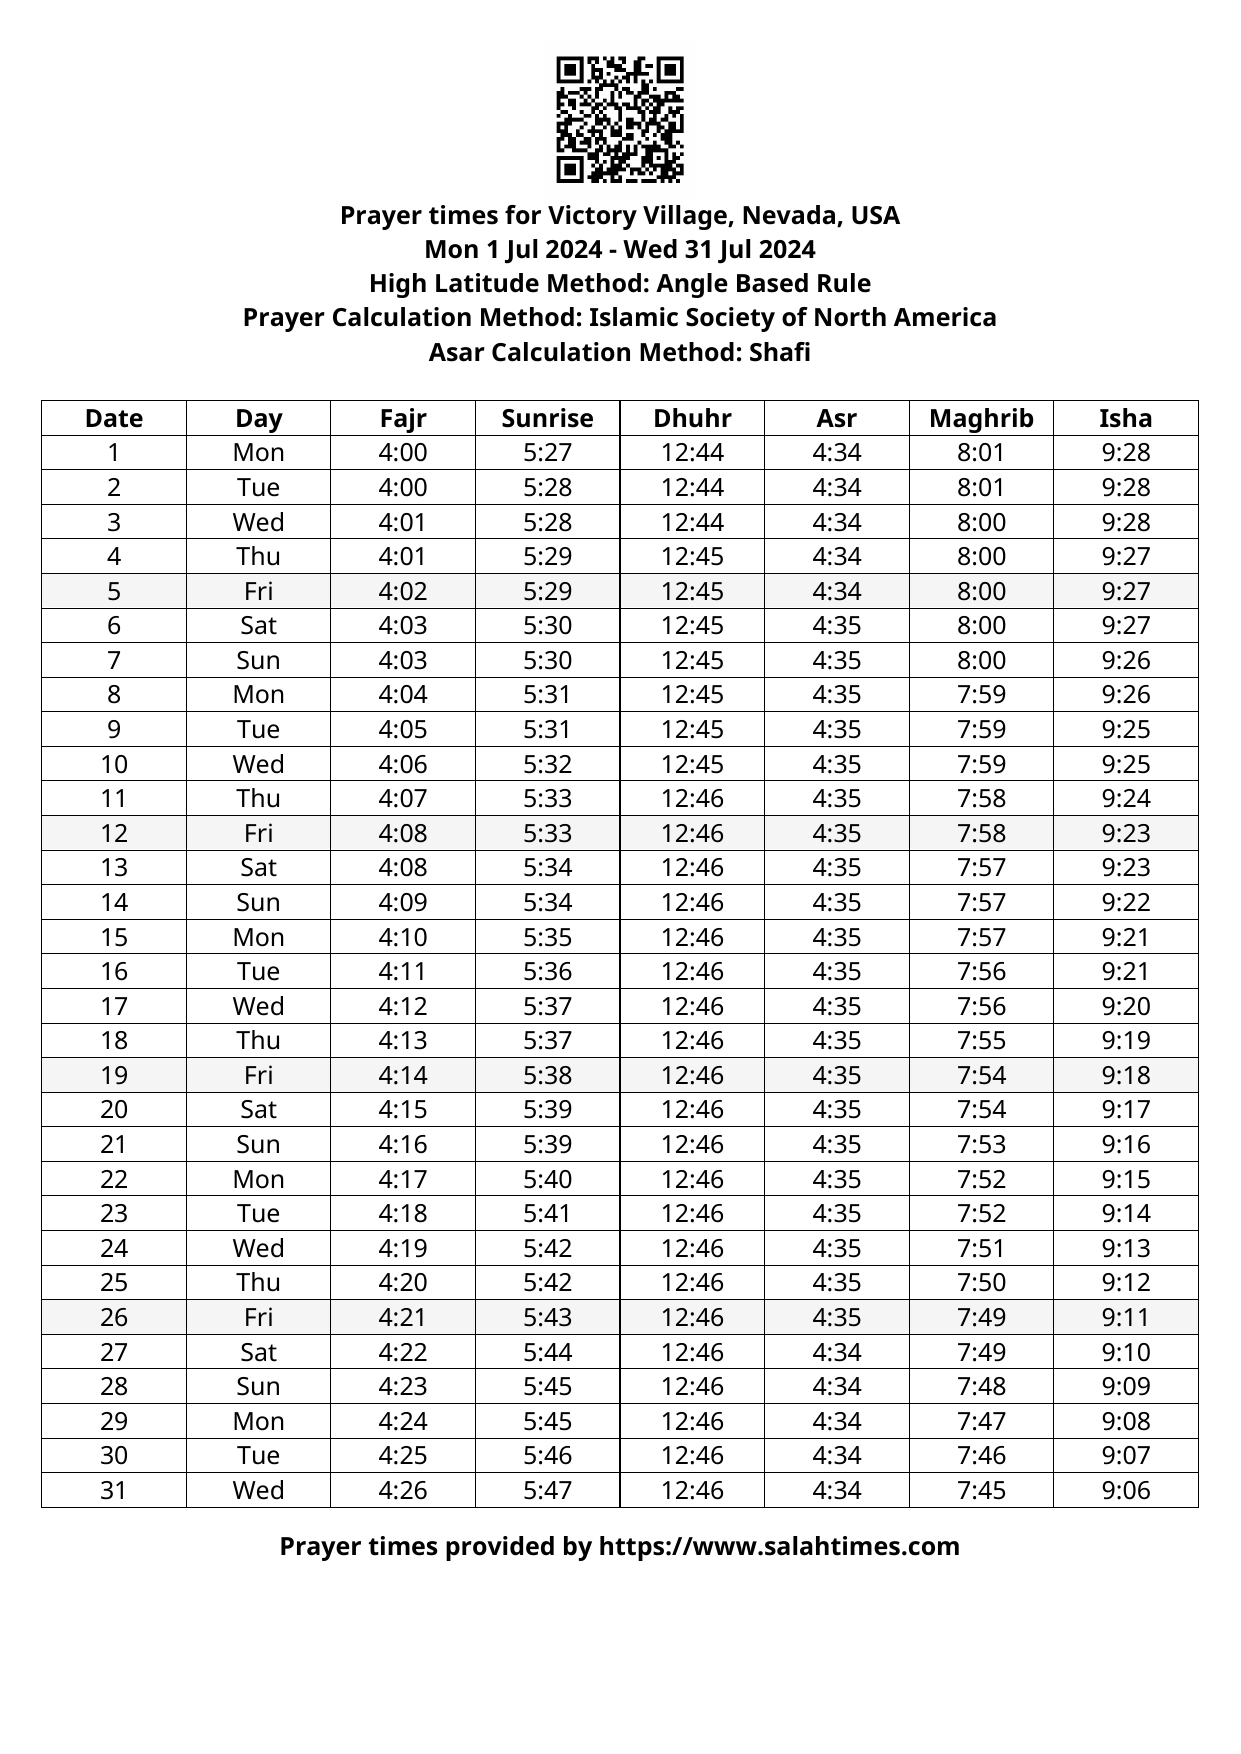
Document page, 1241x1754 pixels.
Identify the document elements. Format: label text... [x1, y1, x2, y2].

table_cell 4:08 [331, 816, 475, 849]
table_cell 24 [42, 1231, 186, 1264]
table_cell 12:46 [621, 885, 764, 919]
table_cell 4:35 [765, 1093, 909, 1126]
text Mon 1 Jul 2024 - Wed 31 Jul 2024 [42, 232, 1198, 266]
table_cell Sun [187, 1369, 330, 1403]
table_cell 5:30 [476, 609, 619, 642]
table_cell 4:25 [331, 1439, 475, 1472]
table_cell 12:46 [621, 1024, 764, 1057]
table_cell Sat [187, 1093, 330, 1126]
table_cell 5:34 [476, 885, 619, 919]
table_cell 4:03 [331, 609, 475, 642]
table_cell 8:00 [910, 505, 1053, 538]
table_cell 4:35 [765, 712, 909, 746]
table_cell 12:46 [621, 1473, 764, 1507]
table_header Isha [1054, 401, 1198, 434]
table_cell 9:26 [1054, 678, 1198, 711]
table_cell 4:22 [331, 1335, 475, 1368]
table_cell 4:35 [765, 1231, 909, 1264]
text Prayer Calculation Method: Islamic Society of North America [42, 300, 1198, 334]
table_cell 12:46 [621, 920, 764, 953]
table_cell 5:29 [476, 539, 619, 573]
table_cell 9:19 [1054, 1024, 1198, 1057]
table_cell 4:00 [331, 470, 475, 504]
table_cell 8:01 [910, 470, 1053, 504]
table_cell 9:22 [1054, 885, 1198, 919]
table_cell 4:11 [331, 954, 475, 988]
table_cell 12:46 [621, 1300, 764, 1334]
table_cell 4:15 [331, 1093, 475, 1126]
table_cell Fri [187, 1058, 330, 1092]
table_cell 5:31 [476, 712, 619, 746]
table_cell 4:35 [765, 851, 909, 884]
table_cell 28 [42, 1369, 186, 1403]
table_cell 7:52 [910, 1162, 1053, 1195]
table_cell Fri [187, 574, 330, 607]
table_cell 4:34 [765, 436, 909, 469]
table_cell 12 [42, 816, 186, 849]
table_cell 4:17 [331, 1162, 475, 1195]
table_cell 7:58 [910, 816, 1053, 849]
table_cell 4:20 [331, 1266, 475, 1299]
table_cell 7:50 [910, 1266, 1053, 1299]
table_cell 7:47 [910, 1404, 1053, 1437]
table_header Asr [765, 401, 909, 434]
table_cell Mon [187, 1162, 330, 1195]
table_cell 9:07 [1054, 1439, 1198, 1472]
table_cell 4:35 [765, 885, 909, 919]
table_cell 7:46 [910, 1439, 1053, 1472]
table_cell 9:06 [1054, 1473, 1198, 1507]
table_cell 12:46 [621, 1266, 764, 1299]
table_cell 9:27 [1054, 539, 1198, 573]
table_cell 12:46 [621, 1404, 764, 1437]
table_cell Mon [187, 920, 330, 953]
table_cell 9:11 [1054, 1300, 1198, 1334]
table_cell 4:04 [331, 678, 475, 711]
table_cell 4:34 [765, 1473, 909, 1507]
table_cell 7:58 [910, 781, 1053, 815]
table_cell Fri [187, 1300, 330, 1334]
table_cell 12:45 [621, 643, 764, 677]
table_cell 4:09 [331, 885, 475, 919]
table_cell 9:18 [1054, 1058, 1198, 1092]
table_cell 12:46 [621, 989, 764, 1022]
table_cell Wed [187, 1473, 330, 1507]
table_cell Fri [187, 816, 330, 849]
table_cell Mon [187, 436, 330, 469]
table_cell 4 [42, 539, 186, 573]
table_cell 8:00 [910, 609, 1053, 642]
table_cell 7 [42, 643, 186, 677]
table_cell 9:21 [1054, 920, 1198, 953]
table_cell 7:59 [910, 747, 1053, 780]
table_cell 5:38 [476, 1058, 619, 1092]
table_cell Tue [187, 954, 330, 988]
table_cell 5:41 [476, 1196, 619, 1230]
table_cell 4:35 [765, 954, 909, 988]
table_cell 5:28 [476, 470, 619, 504]
table_header Sunrise [476, 401, 619, 434]
table_cell 27 [42, 1335, 186, 1368]
table_cell 7:57 [910, 885, 1053, 919]
table_cell 4:34 [765, 470, 909, 504]
table_cell 4:35 [765, 989, 909, 1022]
table_cell Tue [187, 712, 330, 746]
table_cell 11 [42, 781, 186, 815]
table_cell 12:46 [621, 954, 764, 988]
table_cell Sat [187, 1335, 330, 1368]
table_cell 8:00 [910, 574, 1053, 607]
table_cell 4:24 [331, 1404, 475, 1437]
table_cell 4:08 [331, 851, 475, 884]
table_cell 9:20 [1054, 989, 1198, 1022]
table_header Date [42, 401, 186, 434]
table_cell 18 [42, 1024, 186, 1057]
table_cell Tue [187, 470, 330, 504]
table_cell 12:46 [621, 1439, 764, 1472]
table_cell 9:27 [1054, 609, 1198, 642]
text Asar Calculation Method: Shafi [42, 334, 1198, 368]
table_cell 5:31 [476, 678, 619, 711]
table_cell 13 [42, 851, 186, 884]
table_cell 7:52 [910, 1196, 1053, 1230]
table_cell 9:10 [1054, 1335, 1198, 1368]
table_cell 4:34 [765, 574, 909, 607]
table_cell 9:21 [1054, 954, 1198, 988]
table_cell 4:34 [765, 539, 909, 573]
table_cell 12:46 [621, 1231, 764, 1264]
table_cell 4:02 [331, 574, 475, 607]
table_cell 16 [42, 954, 186, 988]
table_cell 9:28 [1054, 436, 1198, 469]
table_cell 9:17 [1054, 1093, 1198, 1126]
table_cell 4:12 [331, 989, 475, 1022]
table_cell 9:28 [1054, 505, 1198, 538]
table_cell 7:57 [910, 851, 1053, 884]
table_cell 12:45 [621, 609, 764, 642]
table_cell 7:48 [910, 1369, 1053, 1403]
table_cell Mon [187, 678, 330, 711]
table_cell 5:33 [476, 781, 619, 815]
table_cell 9:25 [1054, 747, 1198, 780]
table_cell Thu [187, 1266, 330, 1299]
table_cell 5:32 [476, 747, 619, 780]
table_cell 5:29 [476, 574, 619, 607]
table_cell 12:45 [621, 712, 764, 746]
table_cell Tue [187, 1196, 330, 1230]
table_cell 4:34 [765, 505, 909, 538]
table_cell 9:09 [1054, 1369, 1198, 1403]
table_cell 4:35 [765, 678, 909, 711]
table_cell 5:39 [476, 1093, 619, 1126]
table_cell 4:34 [765, 1439, 909, 1472]
table_cell 5:37 [476, 989, 619, 1022]
table_cell 25 [42, 1266, 186, 1299]
table_cell 5:47 [476, 1473, 619, 1507]
table_cell 5:35 [476, 920, 619, 953]
table_cell 5:45 [476, 1404, 619, 1437]
table_cell 4:35 [765, 1127, 909, 1161]
table_cell 9:28 [1054, 470, 1198, 504]
table_cell 21 [42, 1127, 186, 1161]
table_cell 5:42 [476, 1266, 619, 1299]
table_cell 30 [42, 1439, 186, 1472]
table_cell 22 [42, 1162, 186, 1195]
table_cell 4:35 [765, 781, 909, 815]
table_cell 9:27 [1054, 574, 1198, 607]
table_cell 4:35 [765, 643, 909, 677]
table_cell 26 [42, 1300, 186, 1334]
table_cell Tue [187, 1439, 330, 1472]
table_cell 12:45 [621, 539, 764, 573]
table_cell 9:12 [1054, 1266, 1198, 1299]
table_cell 4:07 [331, 781, 475, 815]
text High Latitude Method: Angle Based Rule [42, 266, 1198, 300]
table_cell 4:35 [765, 1162, 909, 1195]
table_header Dhuhr [621, 401, 764, 434]
table_cell 4:23 [331, 1369, 475, 1403]
table_cell 6 [42, 609, 186, 642]
table_cell 3 [42, 505, 186, 538]
table_cell 17 [42, 989, 186, 1022]
table_cell 4:35 [765, 1024, 909, 1057]
table_cell 9 [42, 712, 186, 746]
table_cell 4:35 [765, 1266, 909, 1299]
table_cell 12:45 [621, 747, 764, 780]
table_cell Sun [187, 1127, 330, 1161]
table_cell 9:08 [1054, 1404, 1198, 1437]
table_cell 7:53 [910, 1127, 1053, 1161]
table_cell 5:44 [476, 1335, 619, 1368]
table_cell 12:44 [621, 470, 764, 504]
table_cell 14 [42, 885, 186, 919]
table_cell Wed [187, 989, 330, 1022]
table_cell 12:46 [621, 1369, 764, 1403]
table_cell 8:00 [910, 643, 1053, 677]
table_cell 9:26 [1054, 643, 1198, 677]
table_cell 4:34 [765, 1369, 909, 1403]
table_cell 2 [42, 470, 186, 504]
table_cell 4:16 [331, 1127, 475, 1161]
table_cell 7:45 [910, 1473, 1053, 1507]
table_cell 7:55 [910, 1024, 1053, 1057]
table_cell 5:39 [476, 1127, 619, 1161]
table_cell 29 [42, 1404, 186, 1437]
table_cell 5:45 [476, 1369, 619, 1403]
table_cell 5:36 [476, 954, 619, 988]
table_header Fajr [331, 401, 475, 434]
table_cell 5:34 [476, 851, 619, 884]
table_cell 5:30 [476, 643, 619, 677]
table_cell 20 [42, 1093, 186, 1126]
table_cell 4:18 [331, 1196, 475, 1230]
table_header Maghrib [910, 401, 1053, 434]
table_cell 4:14 [331, 1058, 475, 1092]
table_cell 9:13 [1054, 1231, 1198, 1264]
table_cell 5:43 [476, 1300, 619, 1334]
table_cell 5:33 [476, 816, 619, 849]
table_cell Thu [187, 1024, 330, 1057]
text Prayer times provided by https://www.salahtimes.com [42, 1528, 1198, 1563]
table_cell Wed [187, 747, 330, 780]
table_cell 4:34 [765, 1335, 909, 1368]
table_cell 4:06 [331, 747, 475, 780]
table_cell 12:44 [621, 505, 764, 538]
table_cell 4:19 [331, 1231, 475, 1264]
table_cell 4:21 [331, 1300, 475, 1334]
table_cell Mon [187, 1404, 330, 1437]
table_cell 4:35 [765, 1300, 909, 1334]
table_cell 4:34 [765, 1404, 909, 1437]
table_cell 4:35 [765, 1058, 909, 1092]
table_cell Sun [187, 643, 330, 677]
table_cell 12:45 [621, 574, 764, 607]
table_cell 5:27 [476, 436, 619, 469]
table_cell 10 [42, 747, 186, 780]
table_cell 5:37 [476, 1024, 619, 1057]
table_cell 4:00 [331, 436, 475, 469]
table_cell 9:24 [1054, 781, 1198, 815]
table_cell 4:35 [765, 609, 909, 642]
table_cell 4:35 [765, 816, 909, 849]
table_cell 12:46 [621, 1093, 764, 1126]
table_cell 4:01 [331, 539, 475, 573]
table_cell 7:49 [910, 1335, 1053, 1368]
table_cell 4:35 [765, 920, 909, 953]
table_cell 15 [42, 920, 186, 953]
table_cell 7:54 [910, 1093, 1053, 1126]
table_cell 7:49 [910, 1300, 1053, 1334]
table_cell 4:01 [331, 505, 475, 538]
table_header Day [187, 401, 330, 434]
table_cell 12:46 [621, 1058, 764, 1092]
table_cell 23 [42, 1196, 186, 1230]
table_cell 5 [42, 574, 186, 607]
table_cell 7:56 [910, 989, 1053, 1022]
table_cell 9:14 [1054, 1196, 1198, 1230]
table_cell 12:46 [621, 851, 764, 884]
picture [542, 41, 699, 198]
table_cell 7:51 [910, 1231, 1053, 1264]
table_cell 12:44 [621, 436, 764, 469]
table_cell 9:16 [1054, 1127, 1198, 1161]
table_cell 12:45 [621, 678, 764, 711]
table_cell Thu [187, 539, 330, 573]
table_cell 5:40 [476, 1162, 619, 1195]
table_cell Sat [187, 609, 330, 642]
table_cell 7:54 [910, 1058, 1053, 1092]
table_cell 12:46 [621, 1335, 764, 1368]
table_cell 12:46 [621, 816, 764, 849]
table_cell 9:15 [1054, 1162, 1198, 1195]
table_cell 9:23 [1054, 851, 1198, 884]
table_cell Wed [187, 1231, 330, 1264]
table_cell 12:46 [621, 1127, 764, 1161]
table_cell 12:46 [621, 1162, 764, 1195]
text Prayer times for Victory Village, Nevada, USA [42, 198, 1198, 232]
table_cell 5:28 [476, 505, 619, 538]
table_cell Wed [187, 505, 330, 538]
table_cell Sun [187, 885, 330, 919]
table_cell Sat [187, 851, 330, 884]
table_cell 9:25 [1054, 712, 1198, 746]
table_cell 4:35 [765, 747, 909, 780]
table_cell 4:35 [765, 1196, 909, 1230]
table_cell 5:42 [476, 1231, 619, 1264]
table_cell 8:00 [910, 539, 1053, 573]
table_cell Thu [187, 781, 330, 815]
table_cell 5:46 [476, 1439, 619, 1472]
table_cell 1 [42, 436, 186, 469]
table_cell 19 [42, 1058, 186, 1092]
table_cell 7:59 [910, 678, 1053, 711]
table_cell 4:05 [331, 712, 475, 746]
table_cell 4:03 [331, 643, 475, 677]
table_cell 31 [42, 1473, 186, 1507]
table_cell 4:10 [331, 920, 475, 953]
table_cell 9:23 [1054, 816, 1198, 849]
table_cell 7:56 [910, 954, 1053, 988]
table_cell 8 [42, 678, 186, 711]
table_cell 7:59 [910, 712, 1053, 746]
table_cell 12:46 [621, 781, 764, 815]
table_cell 12:46 [621, 1196, 764, 1230]
table_cell 8:01 [910, 436, 1053, 469]
table_cell 4:13 [331, 1024, 475, 1057]
table_cell 7:57 [910, 920, 1053, 953]
table_cell 4:26 [331, 1473, 475, 1507]
